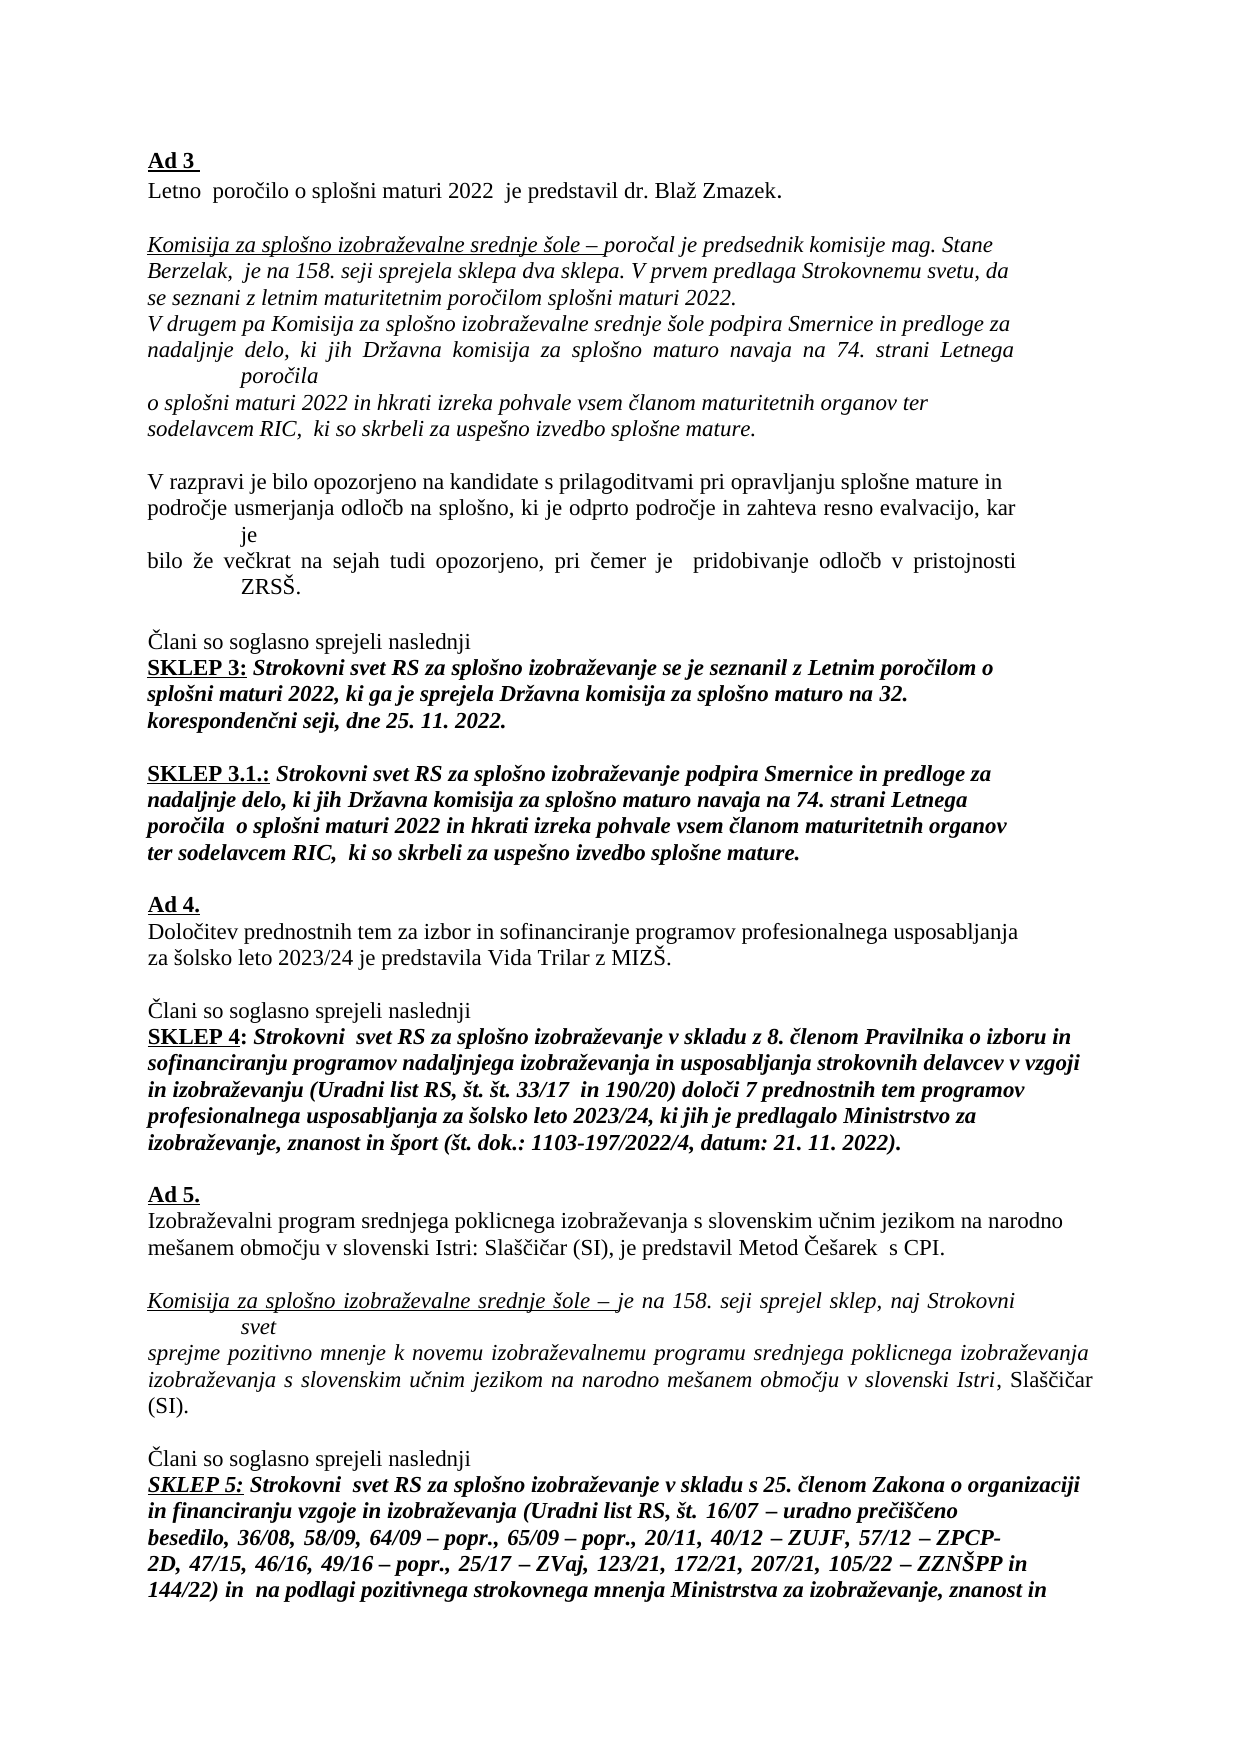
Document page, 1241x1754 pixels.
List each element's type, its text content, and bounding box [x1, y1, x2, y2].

text Komisija za splošno izobraževalne srednje šole – je na 158. seji sprejel sklep, naj Strokovni svet [147, 1287, 1018, 1339]
text poročila o splošni maturi 2022 in hkrati izreka pohvale vsem članom maturitetnih organov [147, 812, 1018, 839]
text za šolsko leto 2023/24 je predstavila Vida Trilar z MIZŠ. [148, 944, 1093, 970]
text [148, 1471, 1093, 1603]
text bilo že večkrat na sejah tudi opozorjeno, pri čemer je pridobivanje odločb v pristojnosti ZRSŠ. [147, 547, 1018, 600]
text Ad 3 [148, 148, 1093, 174]
text sodelavcem RIC, ki so skrbeli za uspešno izvedbo splošne mature. [147, 415, 1018, 442]
text Določitev prednostnih tem za izbor in sofinanciranje programov profesionalnega usposabljanja [148, 918, 1093, 944]
text Ad 5. [148, 1181, 1093, 1208]
text SKLEP 3.1.: Strokovni svet RS za splošno izobraževanje podpira Smernice in predloge za [147, 759, 1018, 786]
text splošni maturi 2022, ki ga je sprejela Državna komisija za splošno maturo na 32. [147, 681, 1018, 707]
text Člani so soglasno sprejeli naslednji [148, 997, 1093, 1023]
text Komisija za splošno izobraževalne srednje šole – poročal je predsednik komisije mag. Stane [147, 231, 1018, 257]
text o splošni maturi 2022 in hkrati izreka pohvale vsem članom maturitetnih organov ter [147, 389, 1018, 415]
text SKLEP 3: Strokovni svet RS za splošno izobraževanje se je seznanil z Letnim poročilom o [147, 654, 1018, 681]
text Izobraževalni program srednjega poklicnega izobraževanja s slovenskim učnim jezikom na narodno mešanem območju v slovenski Istri: Slaščičar (SI), je predstavil Metod Češarek s CPI. [148, 1208, 1093, 1260]
text področje usmerjanja odločb na splošno, ki je odprto področje in zahteva resno evalvacijo, kar je [147, 494, 1018, 547]
text nadaljnje delo, ki jih Državna komisija za splošno maturo navaja na 74. strani Letnega [147, 786, 1018, 812]
text sprejme pozitivno mnenje k novemu izobraževalnemu programu srednjega poklicnega izobraževanja izobraževanja s slovenskim učnim jezikom na narodno mešanem območju v slovenski Istri, Slaščičar (SI). [148, 1339, 1093, 1418]
text korespondenčni seji, dne 25. 11. 2022. [147, 707, 1018, 733]
text se seznani z letnim maturitetnim poročilom splošni maturi 2022. [147, 283, 1018, 310]
text Člani so soglasno sprejeli naslednji [148, 1445, 1093, 1471]
text Člani so soglasno sprejeli naslednji [148, 628, 1093, 654]
text Letno poročilo o splošni maturi 2022 je predstavil dr. Blaž Zmazek. [148, 174, 1093, 204]
text Berzelak, je na 158. seji sprejela sklepa dva sklepa. V prvem predlaga Strokovnemu svetu, da [147, 257, 1018, 283]
text ter sodelavcem RIC, ki so skrbeli za uspešno izvedbo splošne mature. [147, 839, 1018, 865]
text nadaljnje delo, ki jih Državna komisija za splošno maturo navaja na 74. strani Letnega poročila [147, 336, 1018, 389]
text SKLEP 4: Strokovni svet RS za splošno izobraževanje v skladu z 8. členom Pravilnika o izboru in sofinanciranju programov nadaljnjega izobraževanja in usposabljanja strokovnih delavcev v vzgoji in izobraževanju (Uradni list RS, št. št. 33/17 in 190/20) določi 7 prednostnih tem programov profesionalnega usposabljanja za šolsko leto 2023/24, ki jih je predlagalo Ministrstvo za izobraževanje, znanost in šport (št. dok.: 1103-197/2022/4, datum: 21. 11. 2022). [148, 1023, 1093, 1155]
text V razpravi je bilo opozorjeno na kandidate s prilagoditvami pri opravljanju splošne mature in [147, 468, 1018, 494]
text V drugem pa Komisija za splošno izobraževalne srednje šole podpira Smernice in predloge za [147, 310, 1018, 336]
text Ad 4. [148, 891, 1093, 918]
